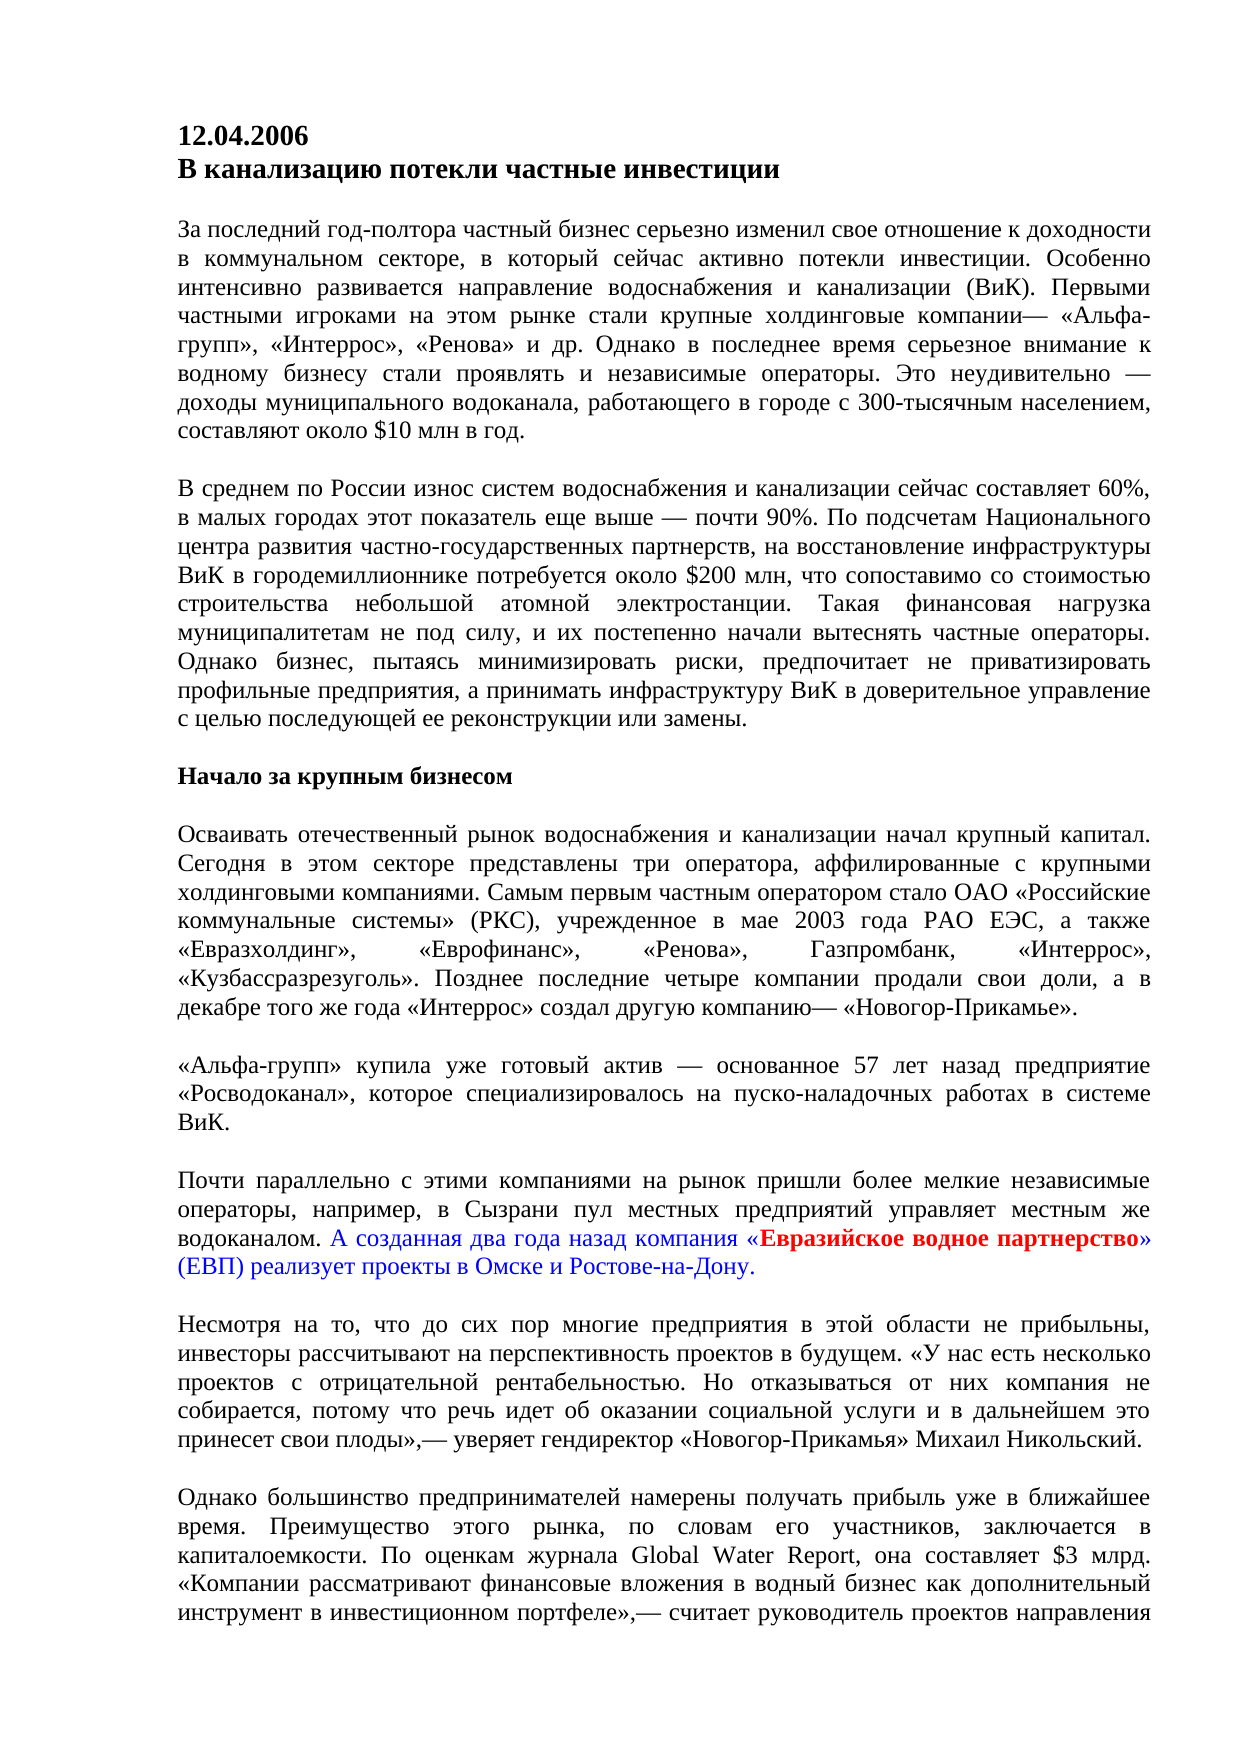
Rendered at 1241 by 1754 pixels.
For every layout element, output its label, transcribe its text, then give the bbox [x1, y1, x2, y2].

text Почти параллельно с этими компаниями на рынок пришли более мелкие независимые операторы, например, в Сызрани пул местных предприятий управляет местным же водоканалом. А созданная два года назад компания «Евразийское водное партнерство» (ЕВП) реализует проекты в Омске и Ростове-на-Дону. [177, 1165, 1152, 1280]
text Начало за крупным бизнесом [177, 761, 1152, 790]
text В среднем по России износ систем водоснабжения и канализации сейчас составляет 60%, в малых городах этот показатель еще выше — почти 90%. По подсчетам Национального центра развития частно-государственных партнерств, на восстановление инфраструктуры ВиК в городемиллионнике потребуется около $200 млн, что сопоставимо со стоимостью строительства небольшой атомной электростанции. Такая финансовая нагрузка муниципалитетам не под силу, и их постепенно начали вытеснять частные операторы. Однако бизнес, пытаясь минимизировать риски, предпочитает не приватизировать профильные предприятия, а принимать инфраструктуру ВиК в доверительное управление с целью последующей ее реконструкции или замены. [177, 473, 1152, 732]
text 12.04.2006 В канализацию потекли частные инвестиции [177, 118, 1152, 185]
text «Альфа-групп» купила уже готовый актив — основанное 57 лет назад предприятие «Росводоканал», которое специализировалось на пуско-наладочных работах в системе ВиК. [177, 1050, 1152, 1136]
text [177, 1482, 1152, 1626]
text Осваивать отечественный рынок водоснабжения и канализации начал крупный капитал. Сегодня в этом секторе представлены три оператора, аффилированные с крупными холдинговыми компаниями. Самым первым частным оператором стало ОАО «Российские коммунальные системы» (РКС), учрежденное в мае 2003 года РАО ЕЭС, а также «Евразхолдинг», «Еврофинанс», «Ренова», Газпромбанк, «Интеррос», «Кузбассразрезуголь». Позднее последние четыре компании продали свои доли, а в декабре того же года «Интеррос» создал другую компанию— «Новогор-Прикамье». [177, 819, 1152, 1021]
text Несмотря на то, что до сих пор многие предприятия в этой области не прибыльны, инвесторы рассчитывают на перспективность проектов в будущем. «У нас есть несколько проектов с отрицательной рентабельностью. Но отказываться от них компания не собирается, потому что речь идет об оказании социальной услуги и в дальнейшем это принесет свои плоды»,— уверяет гендиректор «Новогор-Прикамья» Михаил Никольский. [177, 1309, 1152, 1453]
text За последний год-полтора частный бизнес серьезно изменил свое отношение к доходности в коммунальном секторе, в который сейчас активно потекли инвестиции. Особенно интенсивно развивается направление водоснабжения и канализации (ВиК). Первыми частными игроками на этом рынке стали крупные холдинговые компании— «Альфа-групп», «Интеррос», «Ренова» и др. Однако в последнее время серьезное внимание к водному бизнесу стали проявлять и независимые операторы. Это неудивительно — доходы муниципального водоканала, работающего в городе с 300-тысячным населением, составляют около $10 млн в год. [177, 214, 1152, 444]
